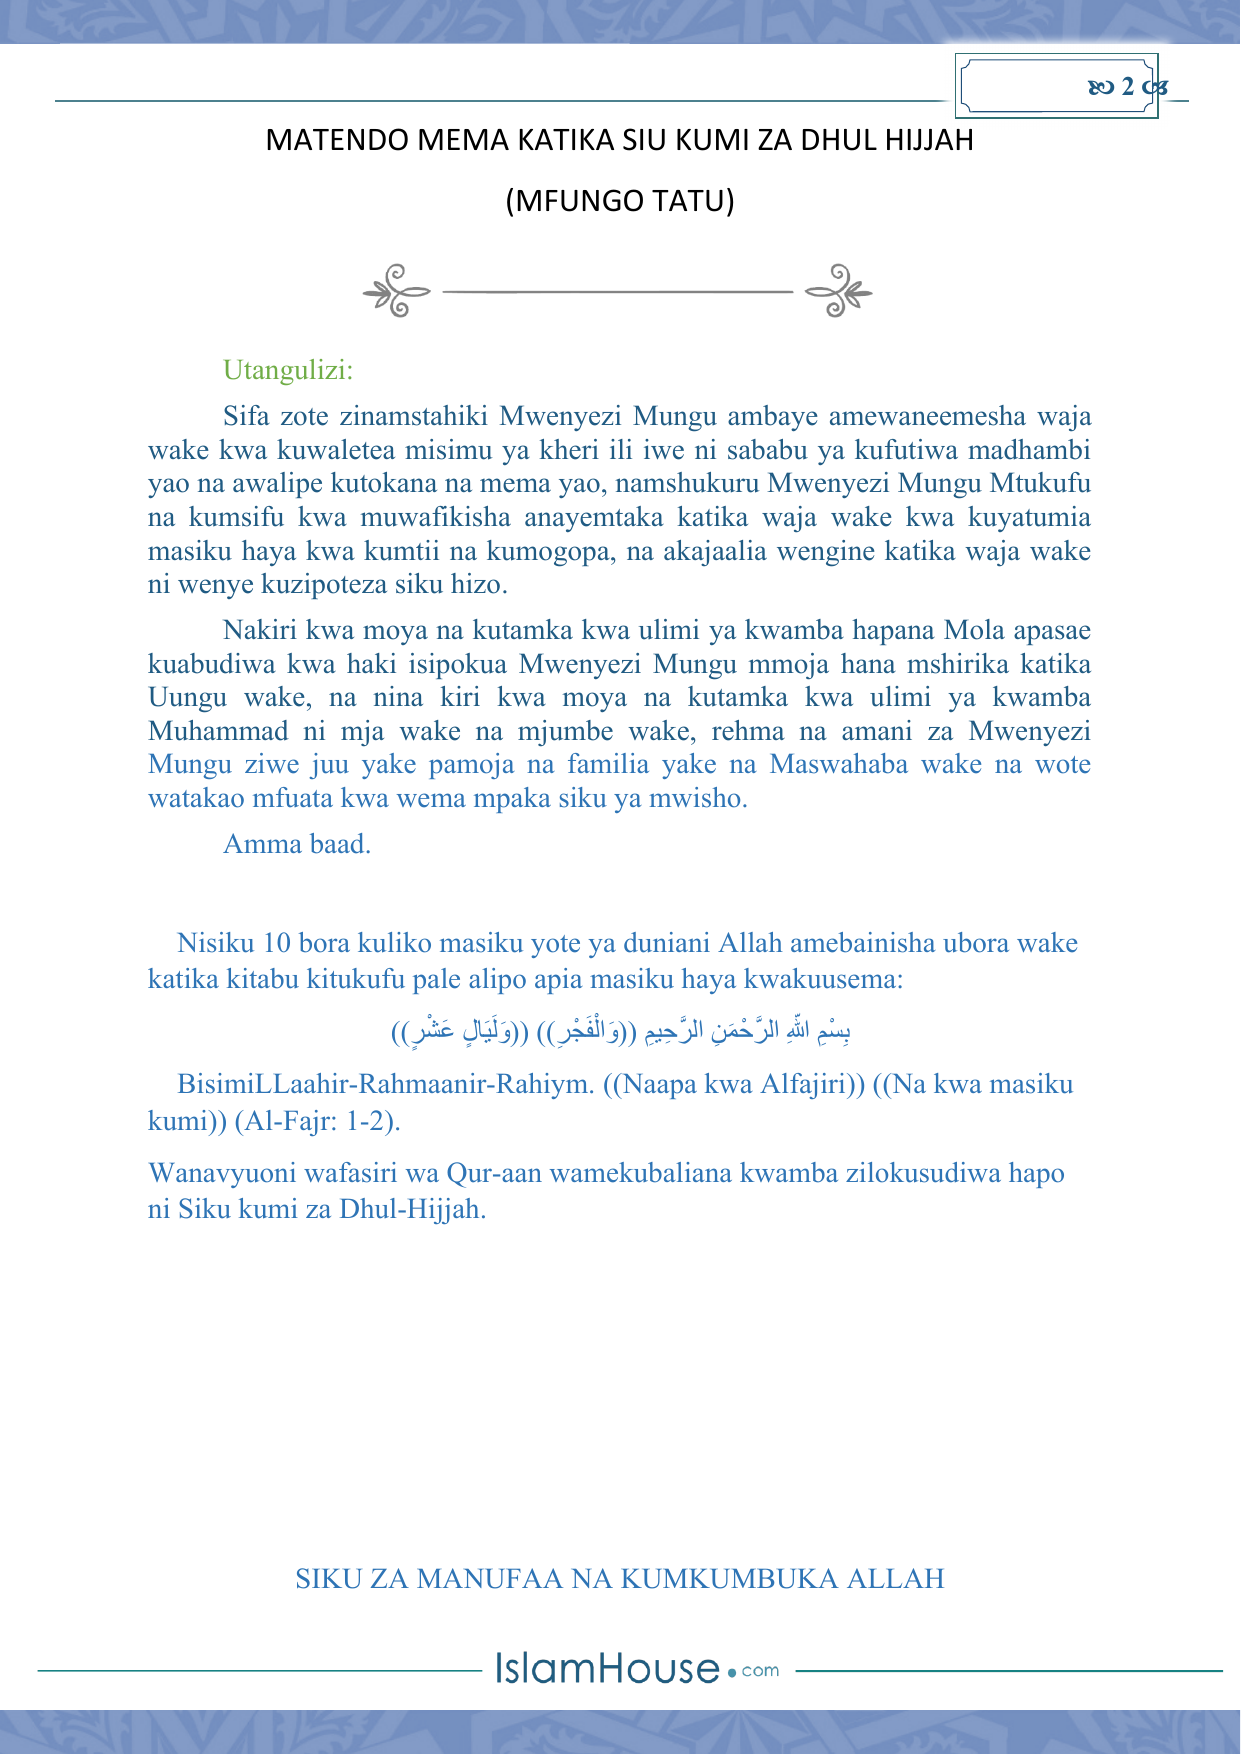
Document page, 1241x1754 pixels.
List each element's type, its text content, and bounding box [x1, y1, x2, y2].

picture [487, 1646, 1224, 1691]
picture [28, 1645, 483, 1691]
text Amma baad. [148, 826, 1092, 859]
text BisimiLLaahir-Rahmaanir-Rahiym. ((Naapa kwa Alfajiri)) ((Na kwa masiku kumi)) (Al-Fajr: 1-2). [148, 1067, 1092, 1136]
text بِسْمِ اللّهِ الرَّحْمَنِ الرَّحِيمِ ((وَالْفَجْرِ)) ((وَلَيَالٍ عَشْرٍ)) [148, 1014, 1092, 1047]
text Nisiku 10 bora kuliko masiku yote ya duniani Allah amebainisha ubora wake katika kitabu kitukufu pale alipo apia masiku haya kwakuusema: [148, 925, 1092, 994]
text Wanavyuoni wafasiri wa Qur-aan wamekubaliana kwamba zilokusudiwa hapo ni Siku kumi za Dhul-Hijjah. [148, 1156, 1092, 1225]
text SIKU ZA MANUFAA NA KUMKUMBUKA ALLAH [148, 1561, 1092, 1595]
text (MFUNGO TATU) [148, 179, 1092, 219]
text Sifa zote zinamstahiki Mwenyezi Mungu ambaye amewaneemesha waja wake kwa kuwaletea misimu ya kheri ili iwe ni sababu ya kufutiwa madhambi yao na awalipe kutokana na mema yao, namshukuru Mwenyezi Mungu Mtukufu na kumsifu kwa muwafikisha anayemtaka katika waja wake kwa kuyatumia masiku haya kwa kumtii na kumogopa, na akajaalia wengine katika waja wake ni wenye kuzipoteza siku hizo. [148, 398, 1092, 600]
text Utangulizi: [148, 352, 1092, 386]
text Nakiri kwa moya na kutamka kwa ulimi ya kwamba hapana Mola apasae kuabudiwa kwa haki isipokua Mwenyezi Mungu mmoja hana mshirika katika Uungu wake, na nina kiri kwa moya na kutamka kwa ulimi ya kwamba Muhammad ni mja wake na mjumbe wake, rehma na amani za Mwenyezi Mungu ziwe juu yake pamoja na familia yake na Maswahaba wake na wote watakao mfuata kwa wema mpaka siku ya mwisho. [148, 612, 1092, 813]
text MATENDO MEMA KATIKA SIU KUMI ZA DHUL HIJJAH [148, 118, 1092, 159]
